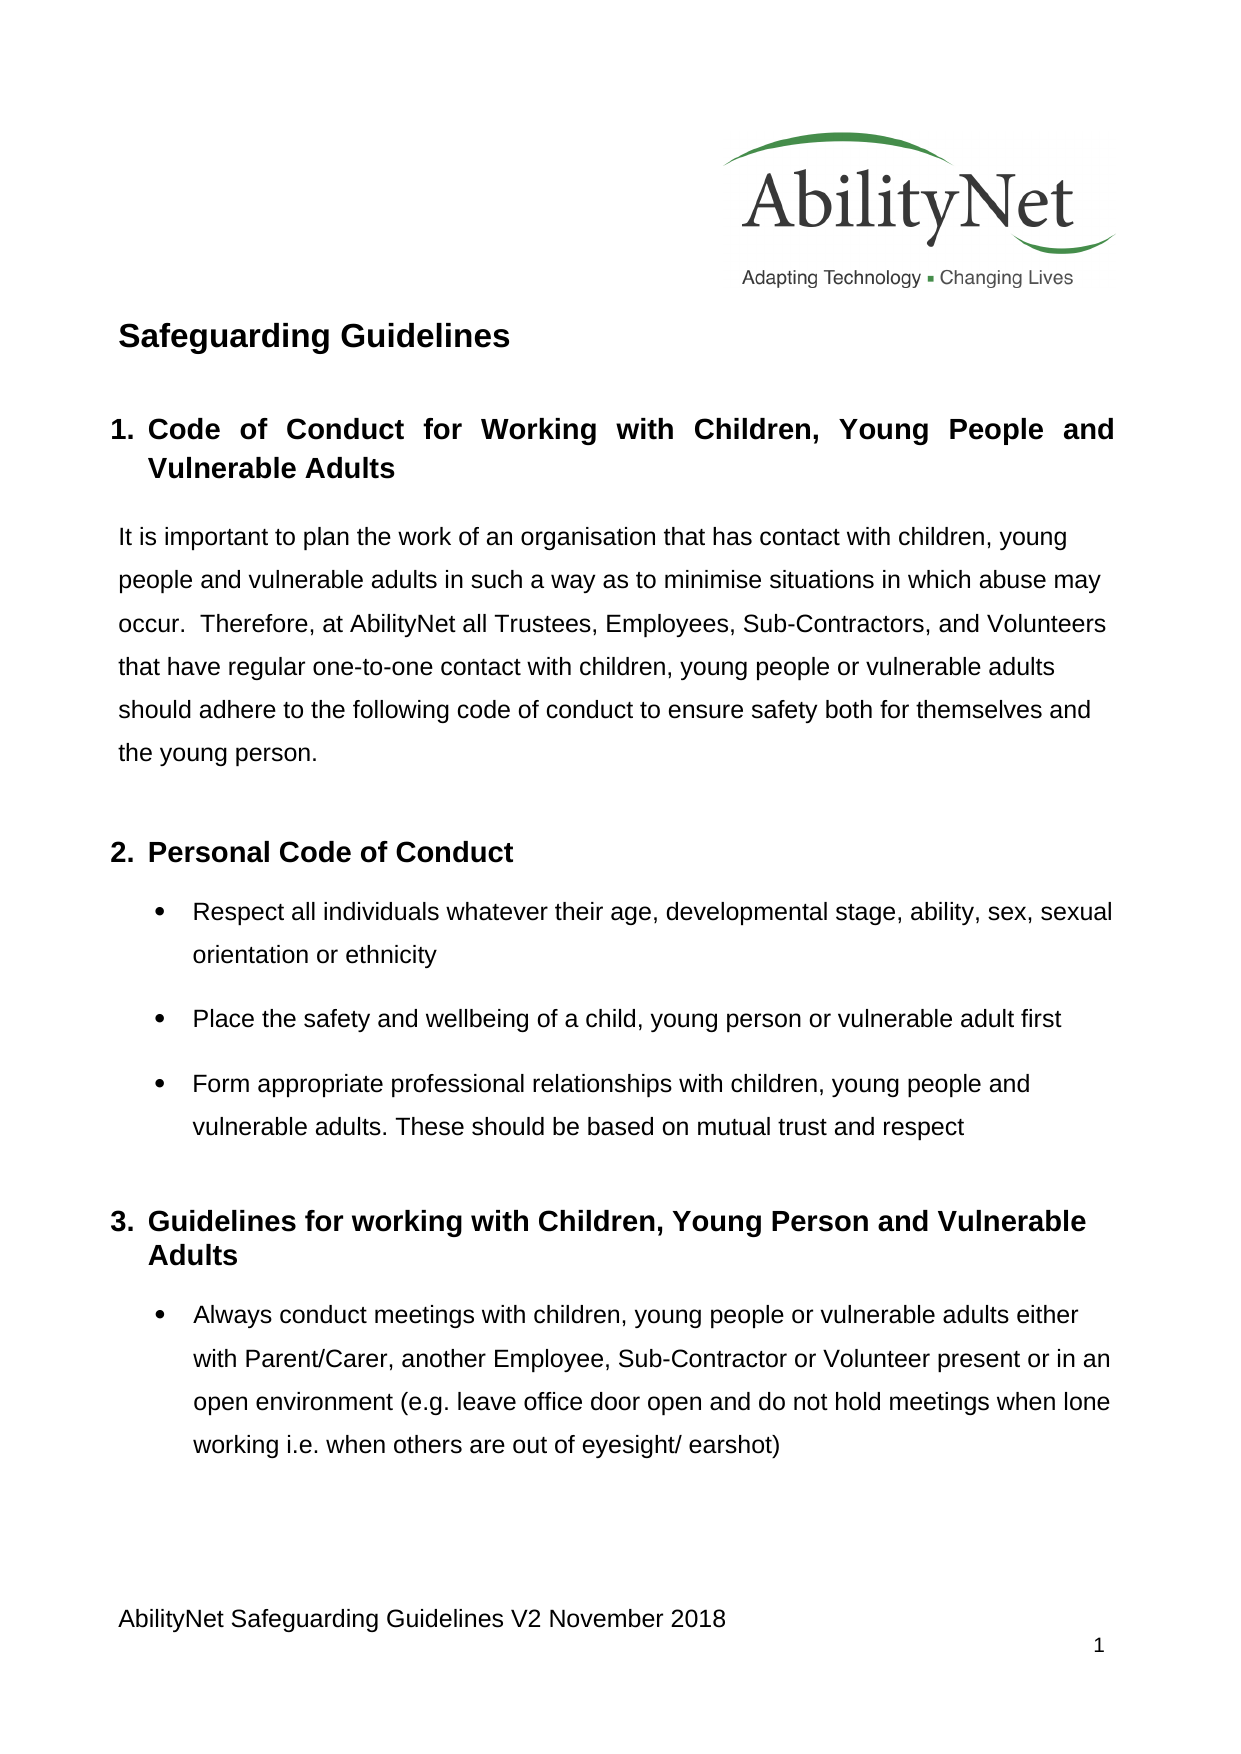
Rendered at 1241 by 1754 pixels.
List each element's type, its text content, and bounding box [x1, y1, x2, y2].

list Code of Conduct for Working with Children, Young People and Vulnerable Adults [110, 412, 1116, 484]
list Always conduct meetings with children, young people or vulnerable adults either with Parent/Carer, another Employee, Sub-Contractor or Volunteer present or in an open environment (e.g. leave office door open and do not hold meetings when lone working i.e. when others are out of eyesight/ earshot) [156, 1300, 1116, 1458]
text Safeguarding Guidelines [118, 316, 1116, 355]
list Personal Code of Conduct [110, 835, 1116, 868]
list Respect all individuals whatever their age, developmental stage, ability, sex, sexual orientation or ethnicity [155, 897, 1116, 969]
list Place the safety and wellbeing of a child, young person or vulnerable adult first [155, 1004, 1116, 1033]
list Guidelines for working with Children, Young Person and Vulnerable Adults [110, 1204, 1116, 1272]
picture [722, 131, 1117, 288]
list Form appropriate professional relationships with children, young people and vulnerable adults. These should be based on mutual trust and respect [155, 1068, 1116, 1141]
text It is important to plan the work of an organisation that has contact with children, young people and vulnerable adults in such a way as to minimise situations in which abuse may occur. Therefore, at AbilityNet all Trustees, Employees, Sub-Contractors, and Volunteers that have regular one-to-one contact with children, young people or vulnerable adults should adhere to the following code of conduct to ensure safety both for themselves and the young person. [118, 522, 1116, 767]
